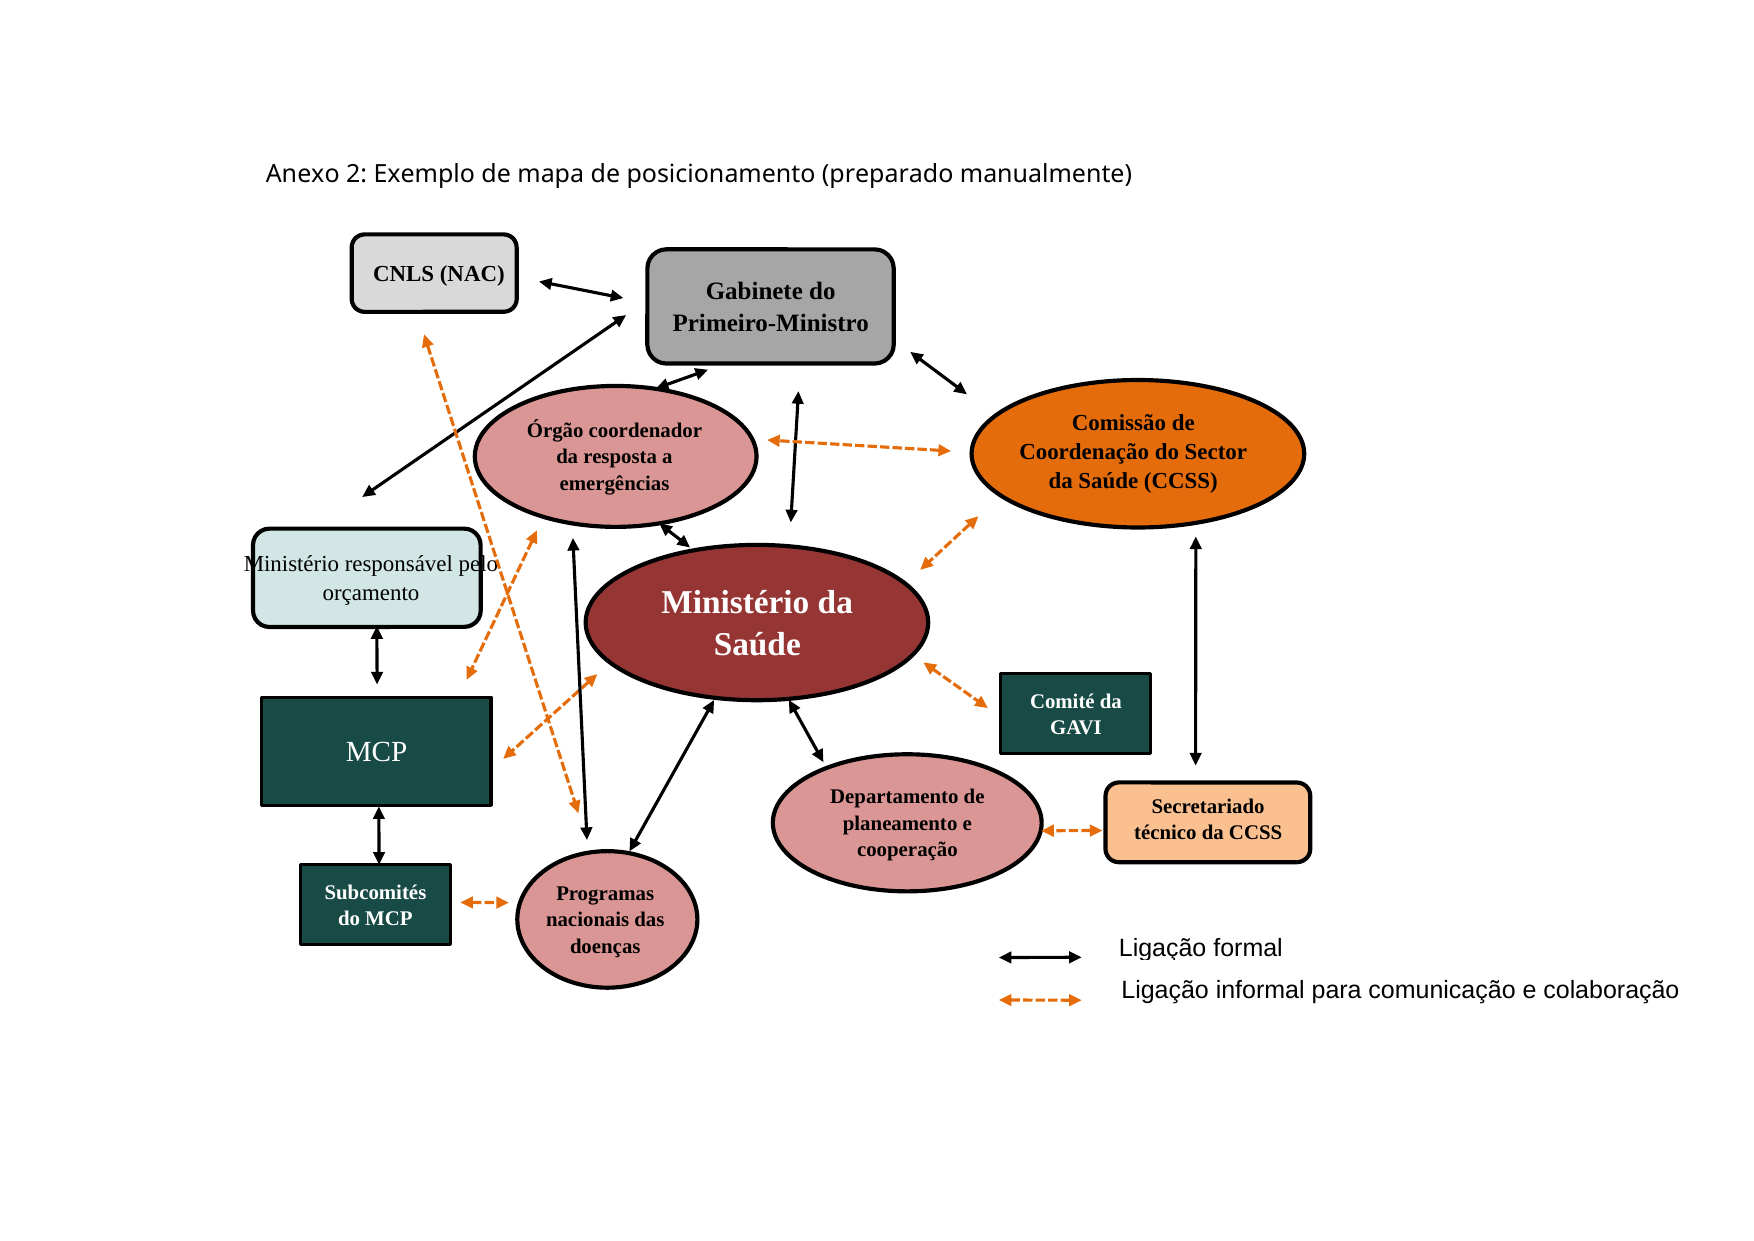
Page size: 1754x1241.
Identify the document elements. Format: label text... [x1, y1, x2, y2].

subtitle Anexo 2: Exemplo de mapa de posicionamento (preparado manualmente) [266, 156, 1665, 190]
